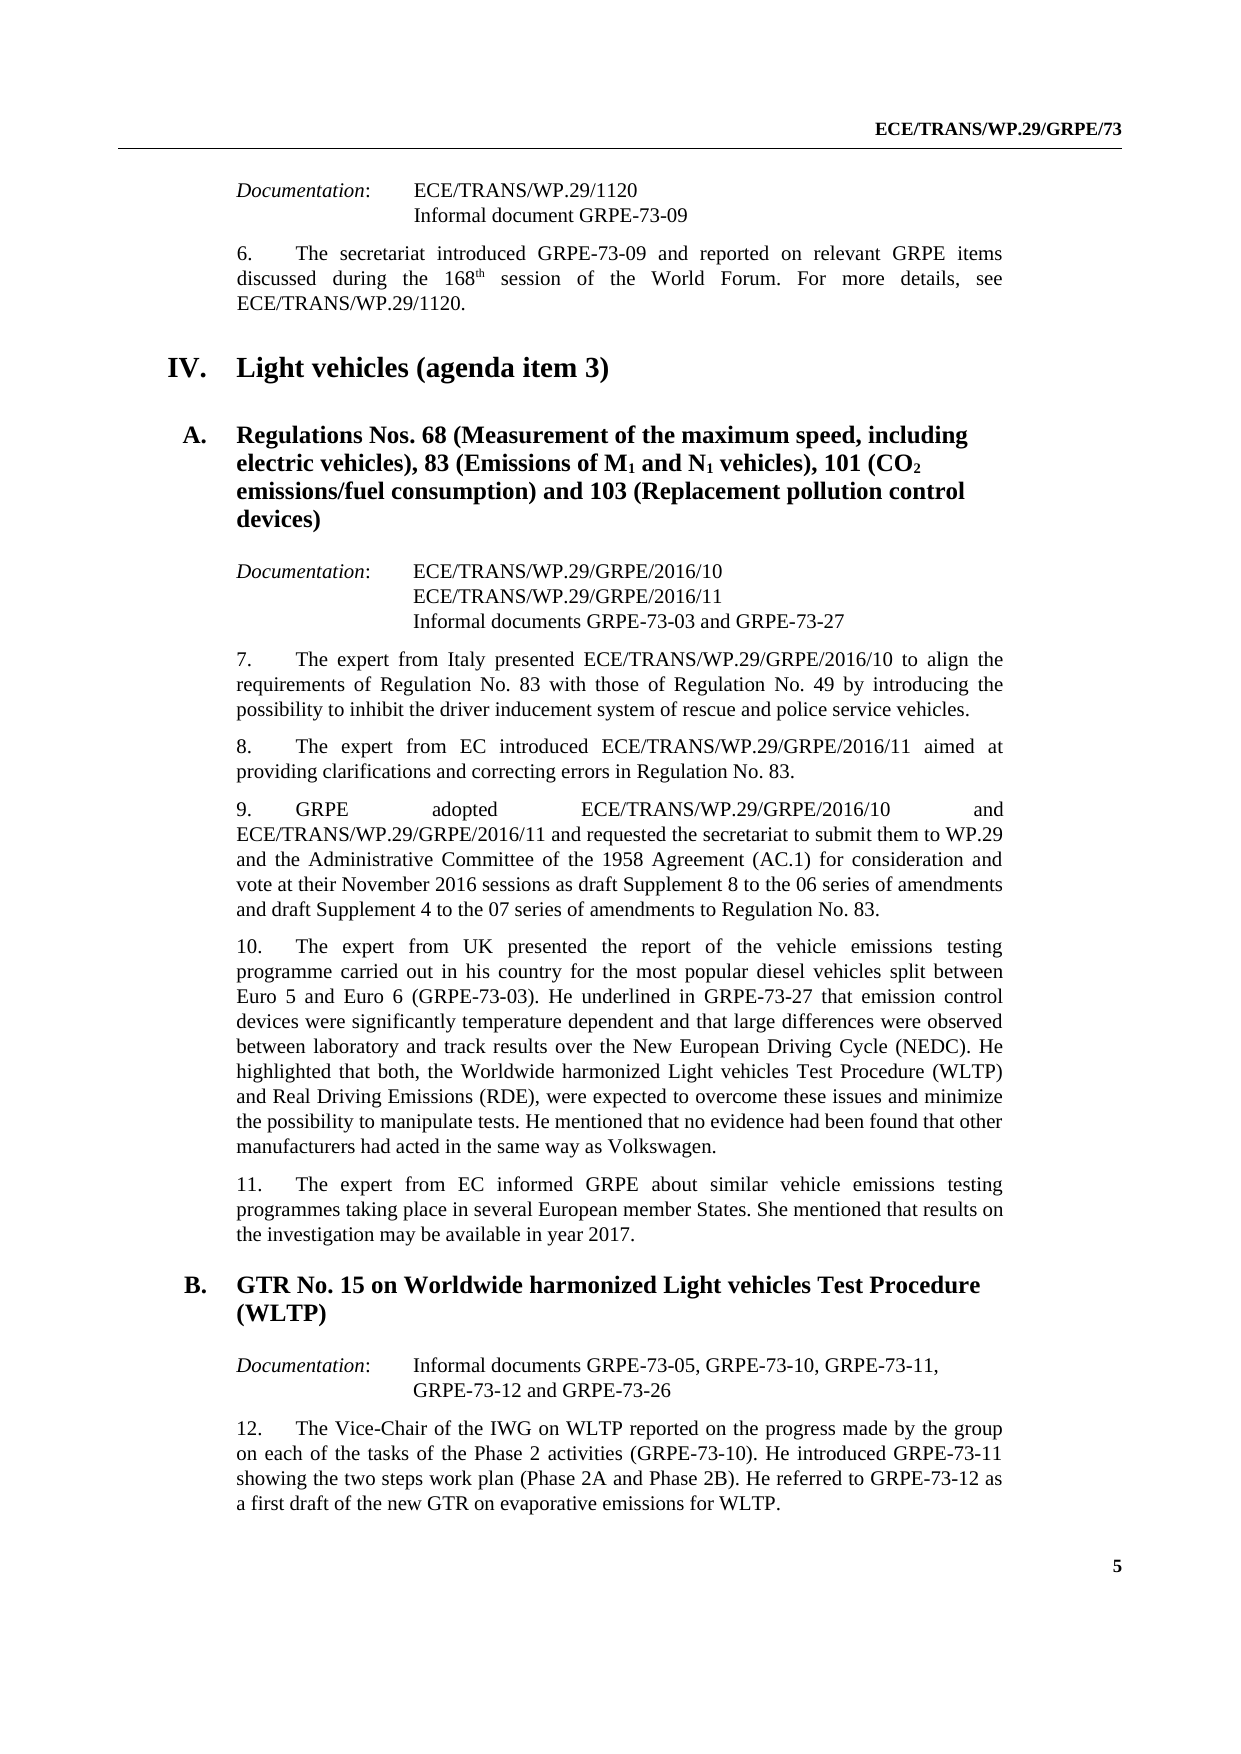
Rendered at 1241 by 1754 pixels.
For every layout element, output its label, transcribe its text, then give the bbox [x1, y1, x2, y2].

text 7. The expert from Italy presented ECE/TRANS/WP.29/GRPE/2016/10 to align the requirements of Regulation No. 83 with those of Regulation No. 49 by introducing the possibility to inhibit the driver inducement system of rescue and police service vehicles. [236, 646, 1004, 721]
text Documentation: ECE/TRANS/WP.29/1120 Informal document GRPE-73-09 [236, 177, 1004, 227]
text Documentation: Informal documents GRPE-73-05, GRPE-73-10, GRPE-73-11, GRPE-73-12 and GRPE-73-26 [236, 1352, 1004, 1402]
text IV. Light vehicles (agenda item 3) [118, 352, 1004, 383]
text 6. The secretariat introduced GRPE-73-09 and reported on relevant GRPE items discussed during the 168th session of the World Forum. For more details, see ECE/TRANS/WP.29/1120. [237, 240, 1003, 315]
text Documentation: ECE/TRANS/WP.29/GRPE/2016/10 ECE/TRANS/WP.29/GRPE/2016/11 Informal documents GRPE-73-03 and GRPE-73-27 [236, 558, 1004, 633]
text 10. The expert from UK presented the report of the vehicle emissions testing programme carried out in his country for the most popular diesel vehicles split between Euro 5 and Euro 6 (GRPE-73-03). He underlined in GRPE-73-27 that emission control devices were significantly temperature dependent and that large differences were observed between laboratory and track results over the New European Driving Cycle (NEDC). He highlighted that both, the Worldwide harmonized Light vehicles Test Procedure (WLTP) and Real Driving Emissions (RDE), were expected to overcome these issues and minimize the possibility to manipulate tests. He mentioned that no evidence had been found that other manufacturers had acted in the same way as Volkswagen. [236, 933, 1004, 1158]
text 8. The expert from EC introduced ECE/TRANS/WP.29/GRPE/2016/11 aimed at providing clarifications and correcting errors in Regulation No. 83. [236, 733, 1004, 783]
text 11. The expert from EC informed GRPE about similar vehicle emissions testing programmes taking place in several European member States. She mentioned that results on the investigation may be available in year 2017. [236, 1171, 1004, 1246]
text B. GTR No. 15 on Worldwide harmonized Light vehicles Test Procedure (WLTP) [118, 1271, 1004, 1327]
text A. Regulations Nos. 68 (Measurement of the maximum speed, including electric vehicles), 83 (Emissions of M1 and N1 vehicles), 101 (CO2 emissions/fuel consumption) and 103 (Replacement pollution control devices) [118, 421, 1004, 533]
text 9. GRPE adopted ECE/TRANS/WP.29/GRPE/2016/10 and ECE/TRANS/WP.29/GRPE/2016/11 and requested the secretariat to submit them to WP.29 and the Administrative Committee of the 1958 Agreement (AC.1) for consideration and vote at their November 2016 sessions as draft Supplement 8 to the 06 series of amendments and draft Supplement 4 to the 07 series of amendments to Regulation No. 83. [236, 796, 1004, 921]
text 12. The Vice-Chair of the IWG on WLTP reported on the progress made by the group on each of the tasks of the Phase 2 activities (GRPE-73-10). He introduced GRPE-73-11 showing the two steps work plan (Phase 2A and Phase 2B). He referred to GRPE-73-12 as a first draft of the new GTR on evaporative emissions for WLTP. [236, 1415, 1004, 1515]
